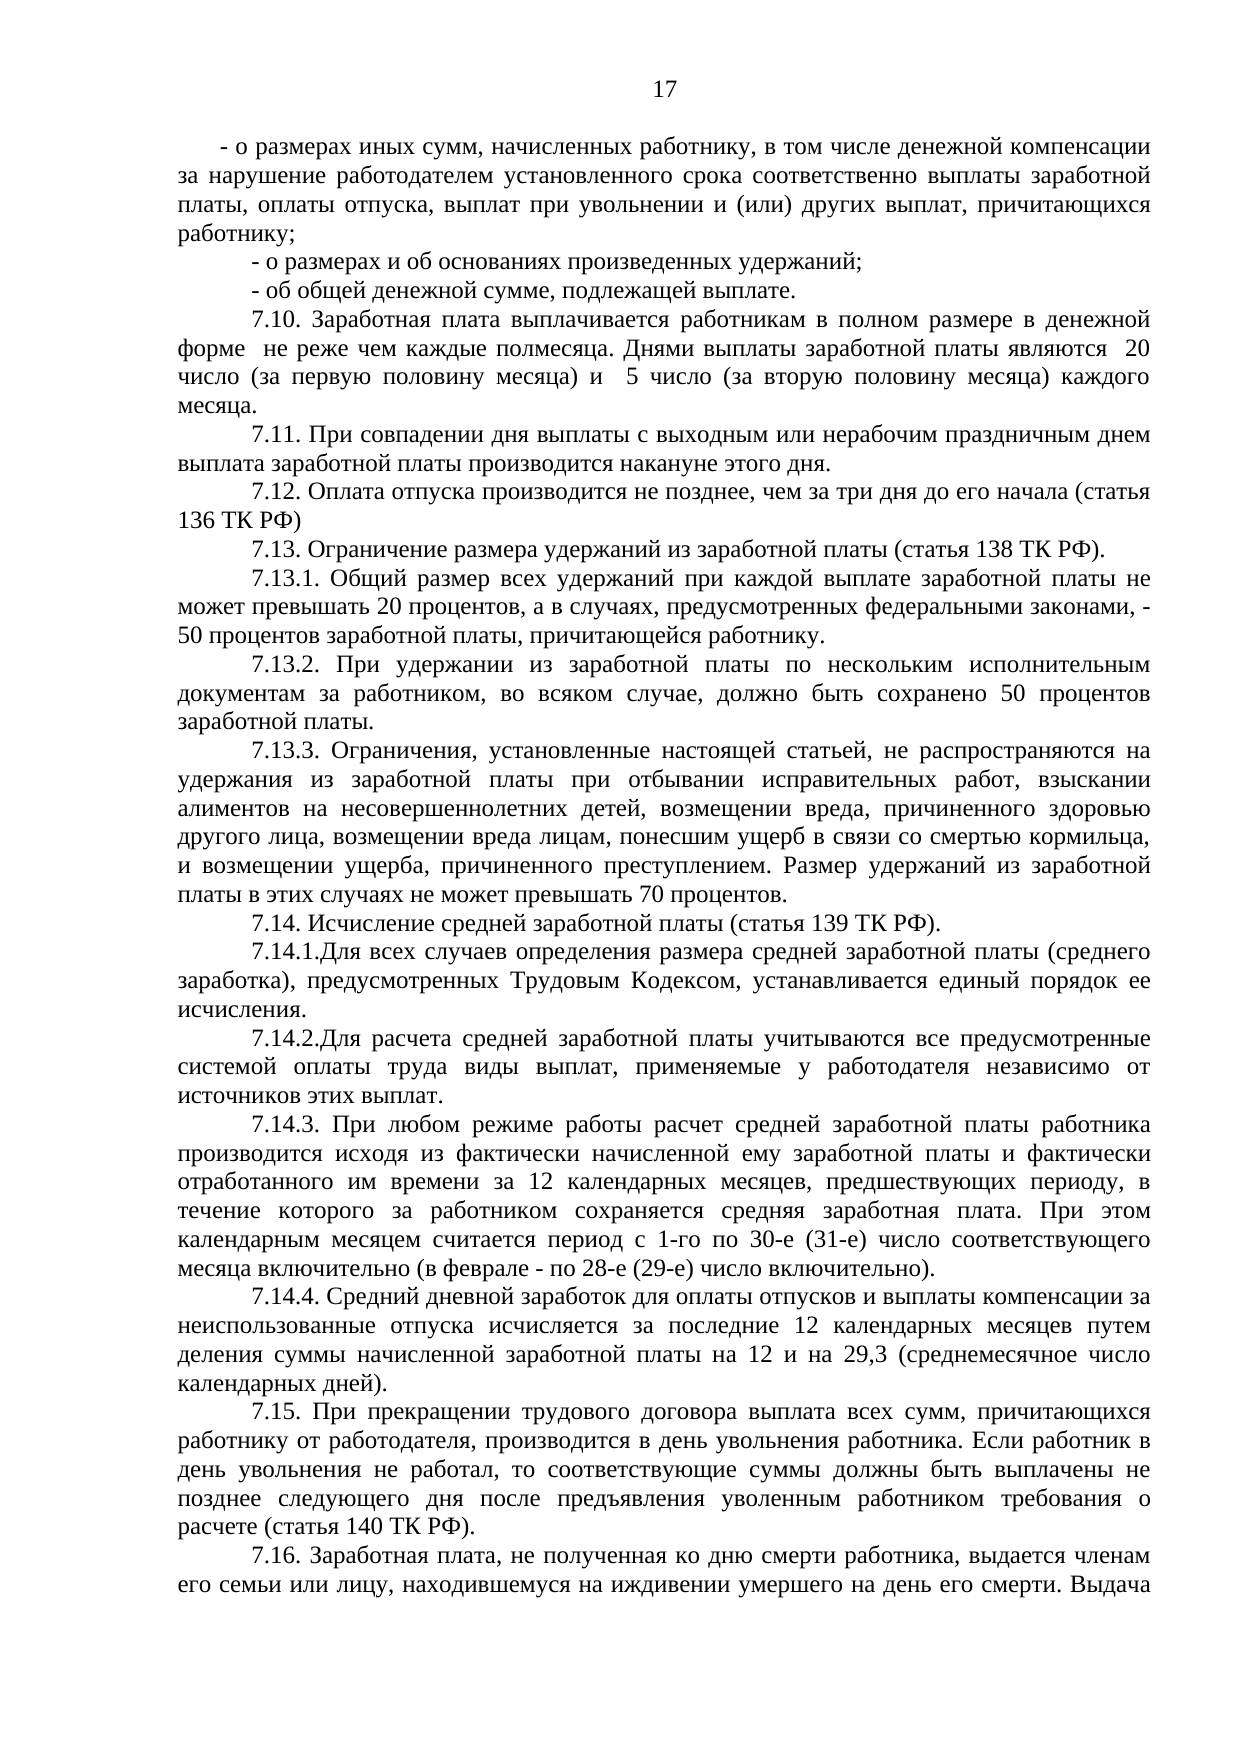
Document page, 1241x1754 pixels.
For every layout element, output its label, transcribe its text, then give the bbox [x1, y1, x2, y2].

text 7.13.3. Ограничения, установленные настоящей статьей, не распространяются на удержания из заработной платы при отбывании исправительных работ, взыскании алиментов на несовершеннолетних детей, возмещении вреда, причиненного здоровью другого лица, возмещении вреда лицам, понесшим ущерб в связи со смертью кормильца, и возмещении ущерба, причиненного преступлением. Размер удержаний из заработной платы в этих случаях не может превышать 70 процентов. [177, 735, 1152, 908]
text 7.14.1.Для всех случаев определения размера средней заработной платы (среднего заработка), предусмотренных Трудовым Кодексом, устанавливается единый порядок ее исчисления. [177, 936, 1152, 1023]
text 7.14.3. При любом режиме работы расчет средней заработной платы работника производится исходя из фактически начисленной ему заработной платы и фактически отработанного им времени за 12 календарных месяцев, предшествующих периоду, в течение которого за работником сохраняется средняя заработная плата. При этом календарным месяцем считается период с 1-го по 30-е (31-е) число соответствующего месяца включительно (в феврале - по 28-е (29-е) число включительно). [177, 1109, 1152, 1281]
text - об общей денежной сумме, подлежащей выплате. [177, 275, 1152, 304]
text 7.12. Оплата отпуска производится не позднее, чем за три дня до его начала (статья 136 ТК РФ) [177, 476, 1152, 534]
text 7.10. Заработная плата выплачивается работникам в полном размере в денежной форме не реже чем каждые полмесяца. Днями выплаты заработной платы являются 20 число (за первую половину месяца) и 5 число (за вторую половину месяца) каждого месяца. [177, 304, 1152, 419]
text 7.13.2. При удержании из заработной платы по нескольким исполнительным документам за работником, во всяком случае, должно быть сохранено 50 процентов заработной платы. [177, 649, 1152, 735]
text 7.13.1. Общий размер всех удержаний при каждой выплате заработной платы не может превышать 20 процентов, а в случаях, предусмотренных федеральными законами, - 50 процентов заработной платы, причитающейся работнику. [177, 563, 1152, 649]
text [177, 1540, 1152, 1598]
text - о размерах и об основаниях произведенных удержаний; [177, 246, 1152, 275]
text 7.14.4. Средний дневной заработок для оплаты отпусков и выплаты компенсации за неиспользованные отпуска исчисляется за последние 12 календарных месяцев путем деления суммы начисленной заработной платы на 12 и на 29,3 (среднемесячное число календарных дней). [177, 1281, 1152, 1396]
text - о размерах иных сумм, начисленных работнику, в том числе денежной компенсации за нарушение работодателем установленного срока соответственно выплаты заработной платы, оплаты отпуска, выплат при увольнении и (или) других выплат, причитающихся работнику; [177, 131, 1152, 246]
text 7.11. При совпадении дня выплаты с выходным или нерабочим праздничным днем выплата заработной платы производится накануне этого дня. [177, 419, 1152, 476]
text 7.13. Ограничение размера удержаний из заработной платы (статья 138 ТК РФ). [177, 534, 1152, 563]
text 7.14. Исчисление средней заработной платы (статья 139 ТК РФ). [177, 908, 1152, 936]
text 7.14.2.Для расчета средней заработной платы учитываются все предусмотренные системой оплаты труда виды выплат, применяемые у работодателя независимо от источников этих выплат. [177, 1023, 1152, 1109]
text 7.15. При прекращении трудового договора выплата всех сумм, причитающихся работнику от работодателя, производится в день увольнения работника. Если работник в день увольнения не работал, то соответствующие суммы должны быть выплачены не позднее следующего дня после предъявления уволенным работником требования о расчете (статья 140 ТК РФ). [177, 1396, 1152, 1540]
